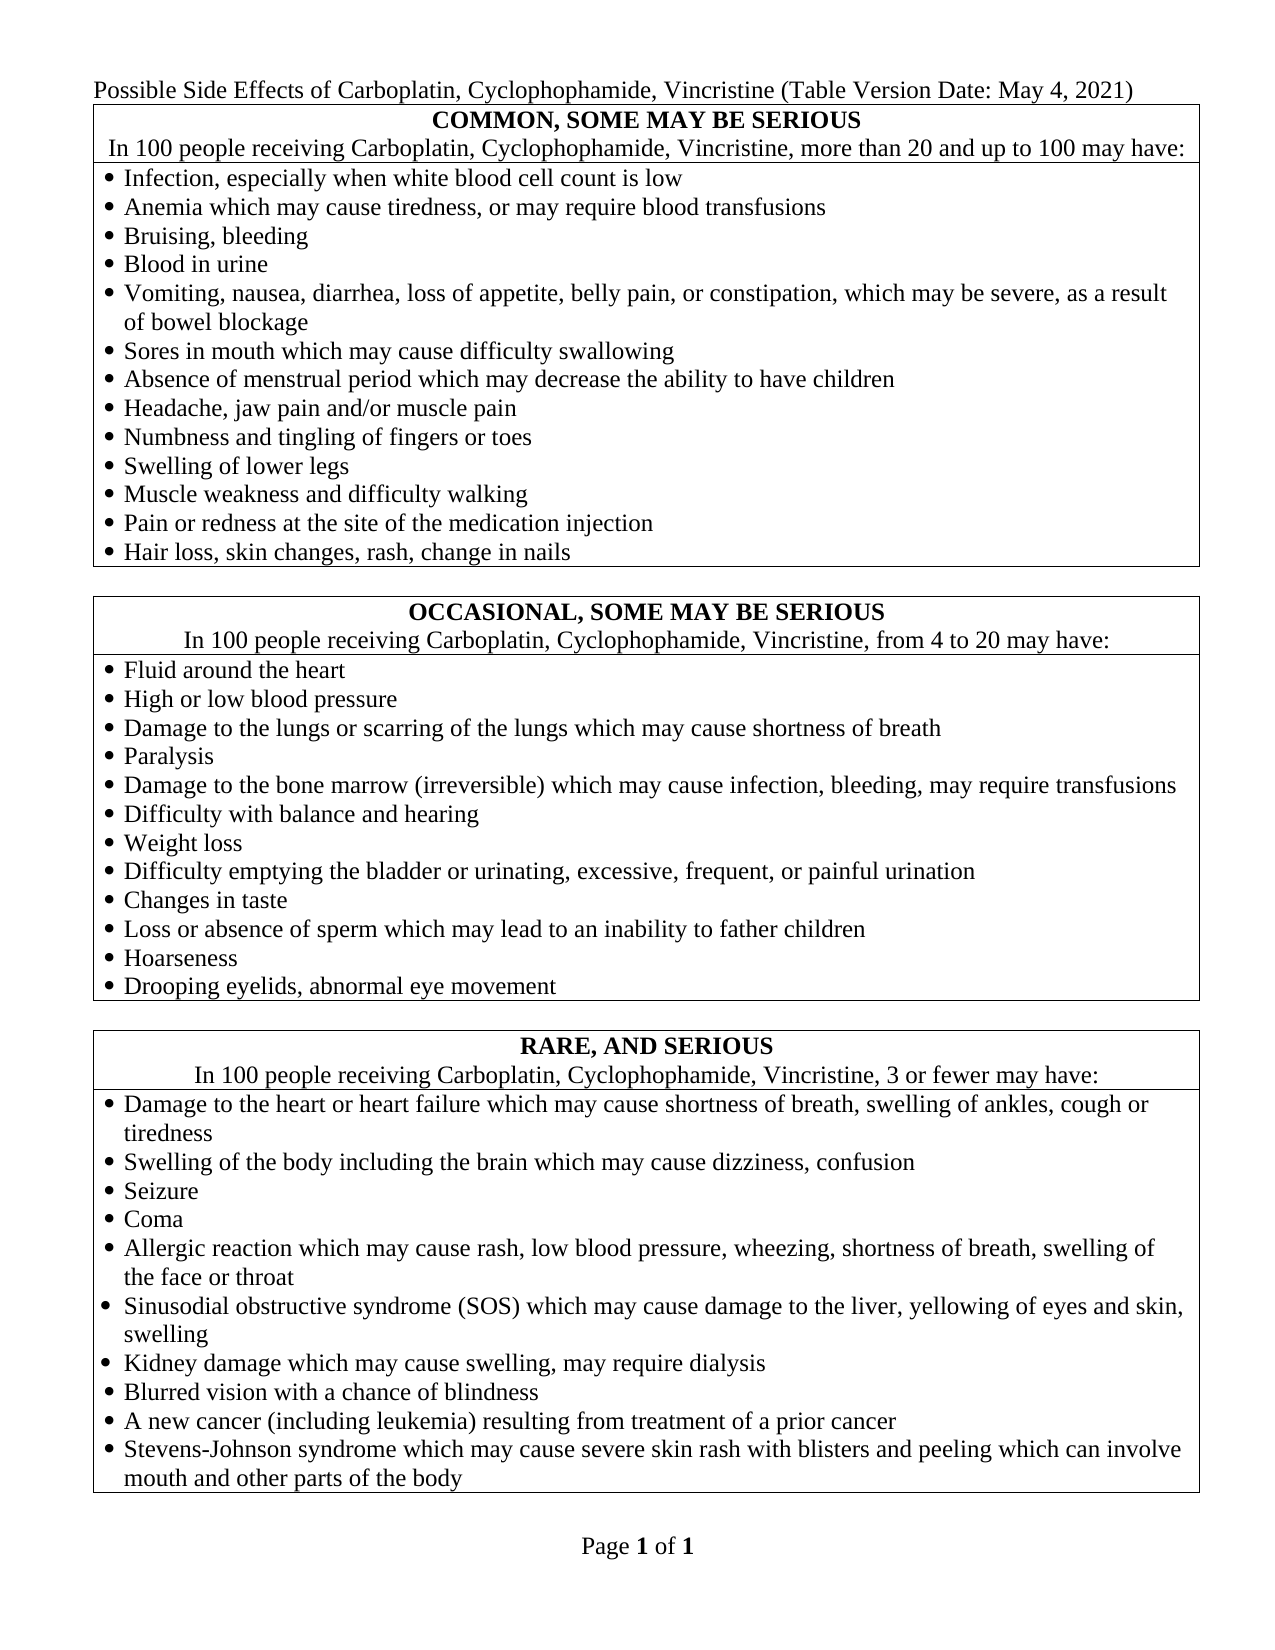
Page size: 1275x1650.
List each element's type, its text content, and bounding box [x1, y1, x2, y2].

table_header COMMON, SOME MAY BE SERIOUS In 100 people receiving Carboplatin, Cyclophophamide, Vincristine, more than 20 and up to 100 may have: [94, 105, 1199, 162]
table_cell Fluid around the heart High or low blood pressure Damage to the lungs or scarring of the lungs which may cause shortness of breath Paralysis Damage to the bone marrow (irreversible) which may cause infection, bleeding, may require transfusions Difficulty with balance and hearing Weight loss Difficulty emptying the bladder or urinating, excessive, frequent, or painful urination Changes in taste Loss or absence of sperm which may lead to an inability to father children Hoarseness Drooping eyelids, abnormal eye movement [94, 655, 1199, 1000]
table_cell Damage to the heart or heart failure which may cause shortness of breath, swelling of ankles, cough or tiredness Swelling of the body including the brain which may cause dizziness, confusion Seizure Coma Allergic reaction which may cause rash, low blood pressure, wheezing, shortness of breath, swelling of the face or throat Sinusodial obstructive syndrome (SOS) which may cause damage to the liver, yellowing of eyes and skin, swelling Kidney damage which may cause swelling, may require dialysis Blurred vision with a chance of blindness A new cancer (including leukemia) resulting from treatment of a prior cancer Stevens-Johnson syndrome which may cause severe skin rash with blisters and peeling which can involve mouth and other parts of the body [94, 1090, 1199, 1492]
subtitle Possible Side Effects of Carboplatin, Cyclophophamide, Vincristine (Table Version Date: May 4, 2021) [93, 75, 1200, 104]
table_header OCCASIONAL, SOME MAY BE SERIOUS In 100 people receiving Carboplatin, Cyclophophamide, Vincristine, from 4 to 20 may have: [94, 597, 1199, 654]
table_cell Infection, especially when white blood cell count is low Anemia which may cause tiredness, or may require blood transfusions Bruising, bleeding Blood in urine Vomiting, nausea, diarrhea, loss of appetite, belly pain, or constipation, which may be severe, as a result of bowel blockage Sores in mouth which may cause difficulty swallowing Absence of menstrual period which may decrease the ability to have children Headache, jaw pain and/or muscle pain Numbness and tingling of fingers or toes Swelling of lower legs Muscle weakness and difficulty walking Pain or redness at the site of the medication injection Hair loss, skin changes, rash, change in nails [94, 163, 1199, 566]
table_header RARE, AND SERIOUS In 100 people receiving Carboplatin, Cyclophophamide, Vincristine, 3 or fewer may have: [94, 1031, 1199, 1088]
